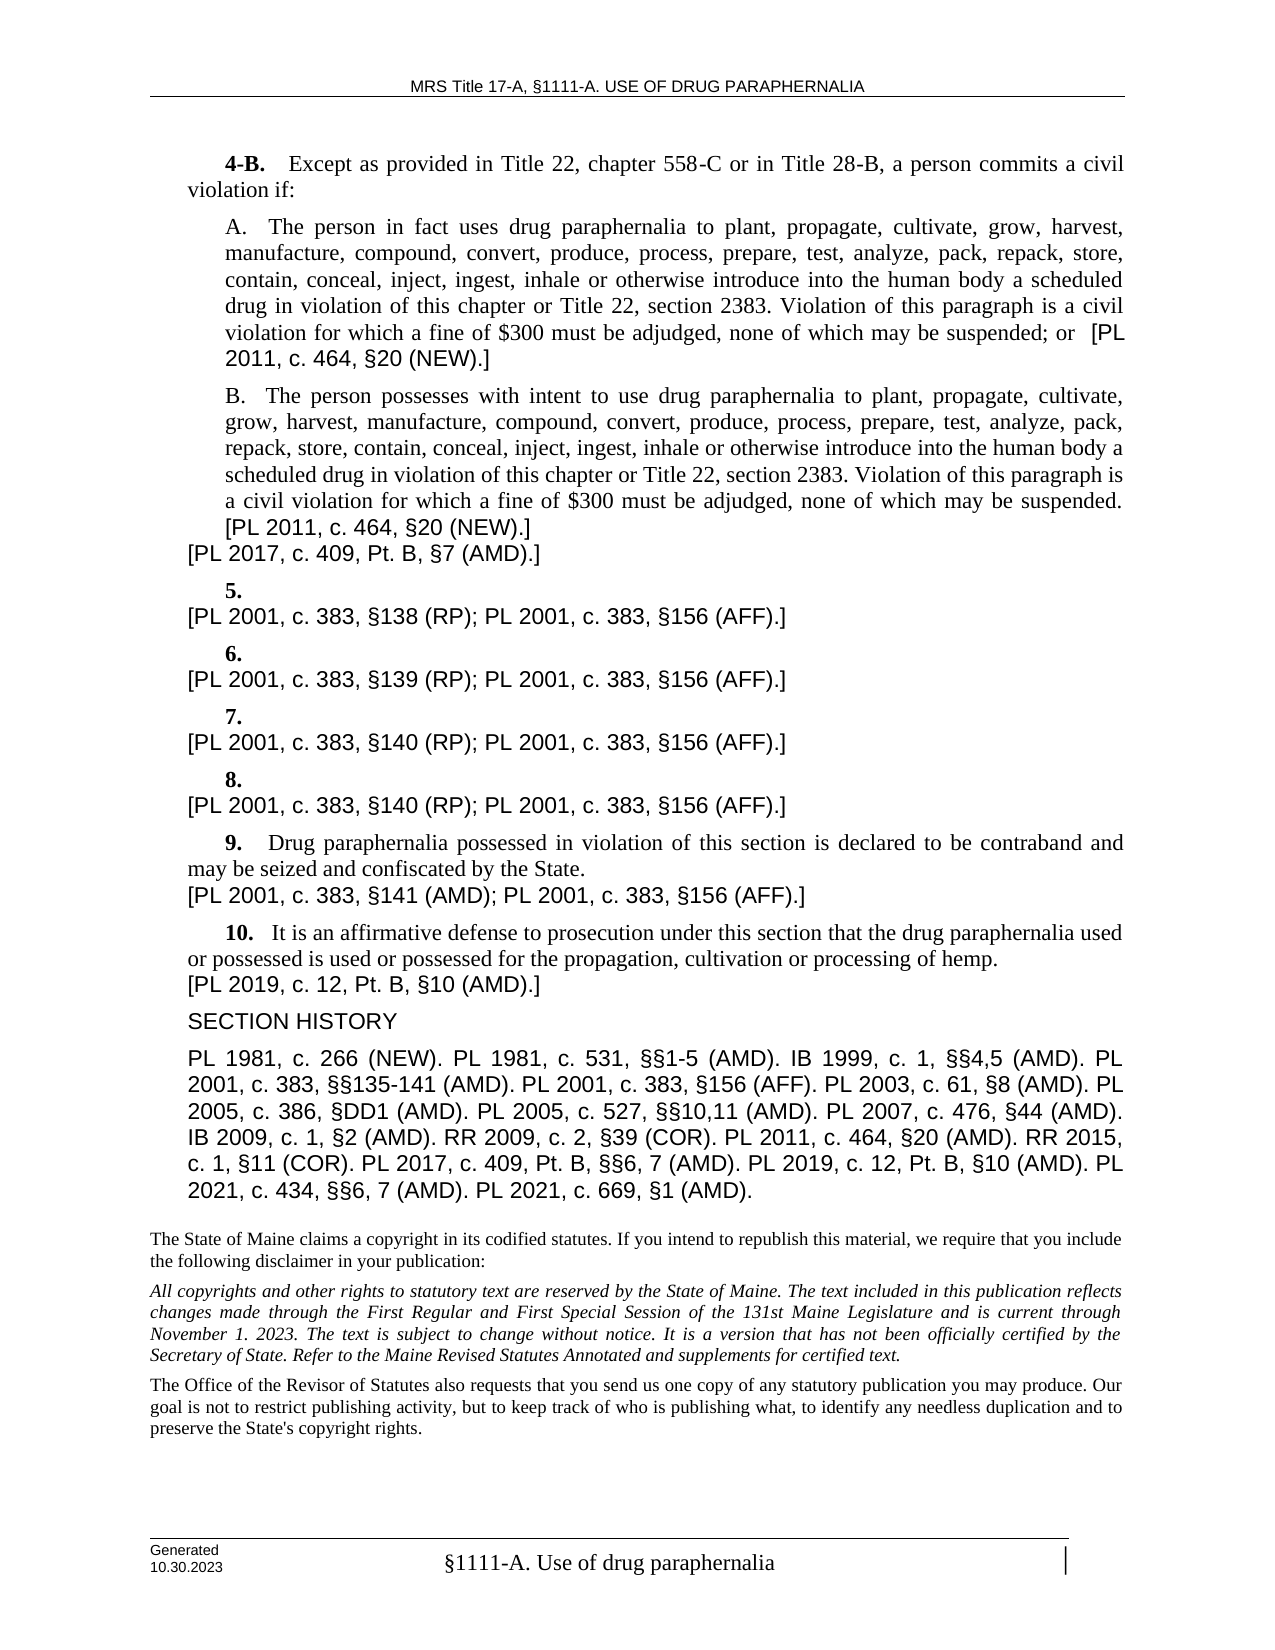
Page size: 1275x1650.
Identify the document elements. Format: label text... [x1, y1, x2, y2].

text A. The person in fact uses drug paraphernalia to plant, propagate, cultivate, grow, harvest, manufacture, compound, convert, produce, process, prepare, test, analyze, pack, repack, store, contain, conceal, inject, ingest, inhale or otherwise introduce into the human body a scheduled drug in violation of this chapter or Title 22, section 2383. Violation of this paragraph is a civil violation for which a fine of $300 must be adjudged, none of which may be suspended; or [PL 2011, c. 464, §20 (NEW).] [225, 213, 1125, 371]
text 8. [187, 766, 1125, 792]
text B. The person possesses with intent to use drug paraphernalia to plant, propagate, cultivate, grow, harvest, manufacture, compound, convert, produce, process, prepare, test, analyze, pack, repack, store, contain, conceal, inject, ingest, inhale or otherwise introduce into the human body a scheduled drug in violation of this chapter or Title 22, section 2383. Violation of this paragraph is a civil violation for which a fine of $300 must be adjudged, none of which may be suspended. [PL 2011, c. 464, §20 (NEW).] [225, 382, 1125, 540]
text All copyrights and other rights to statutory text are reserved by the State of Maine. The text included in this publication reflects changes made through the First Regular and First Special Session of the 131st Maine Legislature and is current through November 1. 2023 . The text is subject to change without notice. It is a version that has not been officially certified by the Secretary of State. Refer to the Maine Revised Statutes Annotated and supplements for certified text. [150, 1279, 1125, 1366]
text 7. [187, 703, 1125, 729]
text [PL 2001, c. 383, §141 (AMD); PL 2001, c. 383, §156 (AFF).] [187, 882, 1125, 908]
text SECTION HISTORY [187, 1008, 1125, 1034]
text [PL 2001, c. 383, §140 (RP); PL 2001, c. 383, §156 (AFF).] [187, 792, 1125, 819]
text 4-B. Except as provided in Title 22, chapter 558‑C or in Title 28‑B, a person commits a civil violation if: [187, 150, 1125, 203]
text [PL 2001, c. 383, §140 (RP); PL 2001, c. 383, §156 (AFF).] [187, 729, 1125, 756]
text [PL 2001, c. 383, §138 (RP); PL 2001, c. 383, §156 (AFF).] [187, 603, 1125, 629]
text [PL 2019, c. 12, Pt. B, §10 (AMD).] [187, 971, 1125, 998]
text 10. It is an affirmative defense to prosecution under this section that the drug paraphernalia used or possessed is used or possessed for the propagation, cultivation or processing of hemp. [187, 919, 1125, 971]
text 9. Drug paraphernalia possessed in violation of this section is declared to be contraband and may be seized and confiscated by the State. [187, 829, 1125, 882]
text 5. [187, 577, 1125, 603]
text 6. [187, 640, 1125, 666]
text The State of Maine claims a copyright in its codified statutes. If you intend to republish this material, we require that you include the following disclaimer in your publication: [150, 1228, 1125, 1271]
text [PL 2017, c. 409, Pt. B, §7 (AMD).] [187, 540, 1125, 566]
text PL 1981, c. 266 (NEW). PL 1981, c. 531, §§1-5 (AMD). IB 1999, c. 1, §§4,5 (AMD). PL 2001, c. 383, §§135-141 (AMD). PL 2001, c. 383, §156 (AFF). PL 2003, c. 61, §8 (AMD). PL 2005, c. 386, §DD1 (AMD). PL 2005, c. 527, §§10,11 (AMD). PL 2007, c. 476, §44 (AMD). IB 2009, c. 1, §2 (AMD). RR 2009, c. 2, §39 (COR). PL 2011, c. 464, §20 (AMD). RR 2015, c. 1, §11 (COR). PL 2017, c. 409, Pt. B, §§6, 7 (AMD). PL 2019, c. 12, Pt. B, §10 (AMD). PL 2021, c. 434, §§6, 7 (AMD). PL 2021, c. 669, §1 (AMD). [187, 1045, 1125, 1203]
text [PL 2001, c. 383, §139 (RP); PL 2001, c. 383, §156 (AFF).] [187, 666, 1125, 692]
text The Office of the Revisor of Statutes also requests that you send us one copy of any statutory publication you may produce. Our goal is not to restrict publishing activity, but to keep track of who is publishing what, to identify any needless duplication and to preserve the State's copyright rights. [150, 1374, 1125, 1439]
